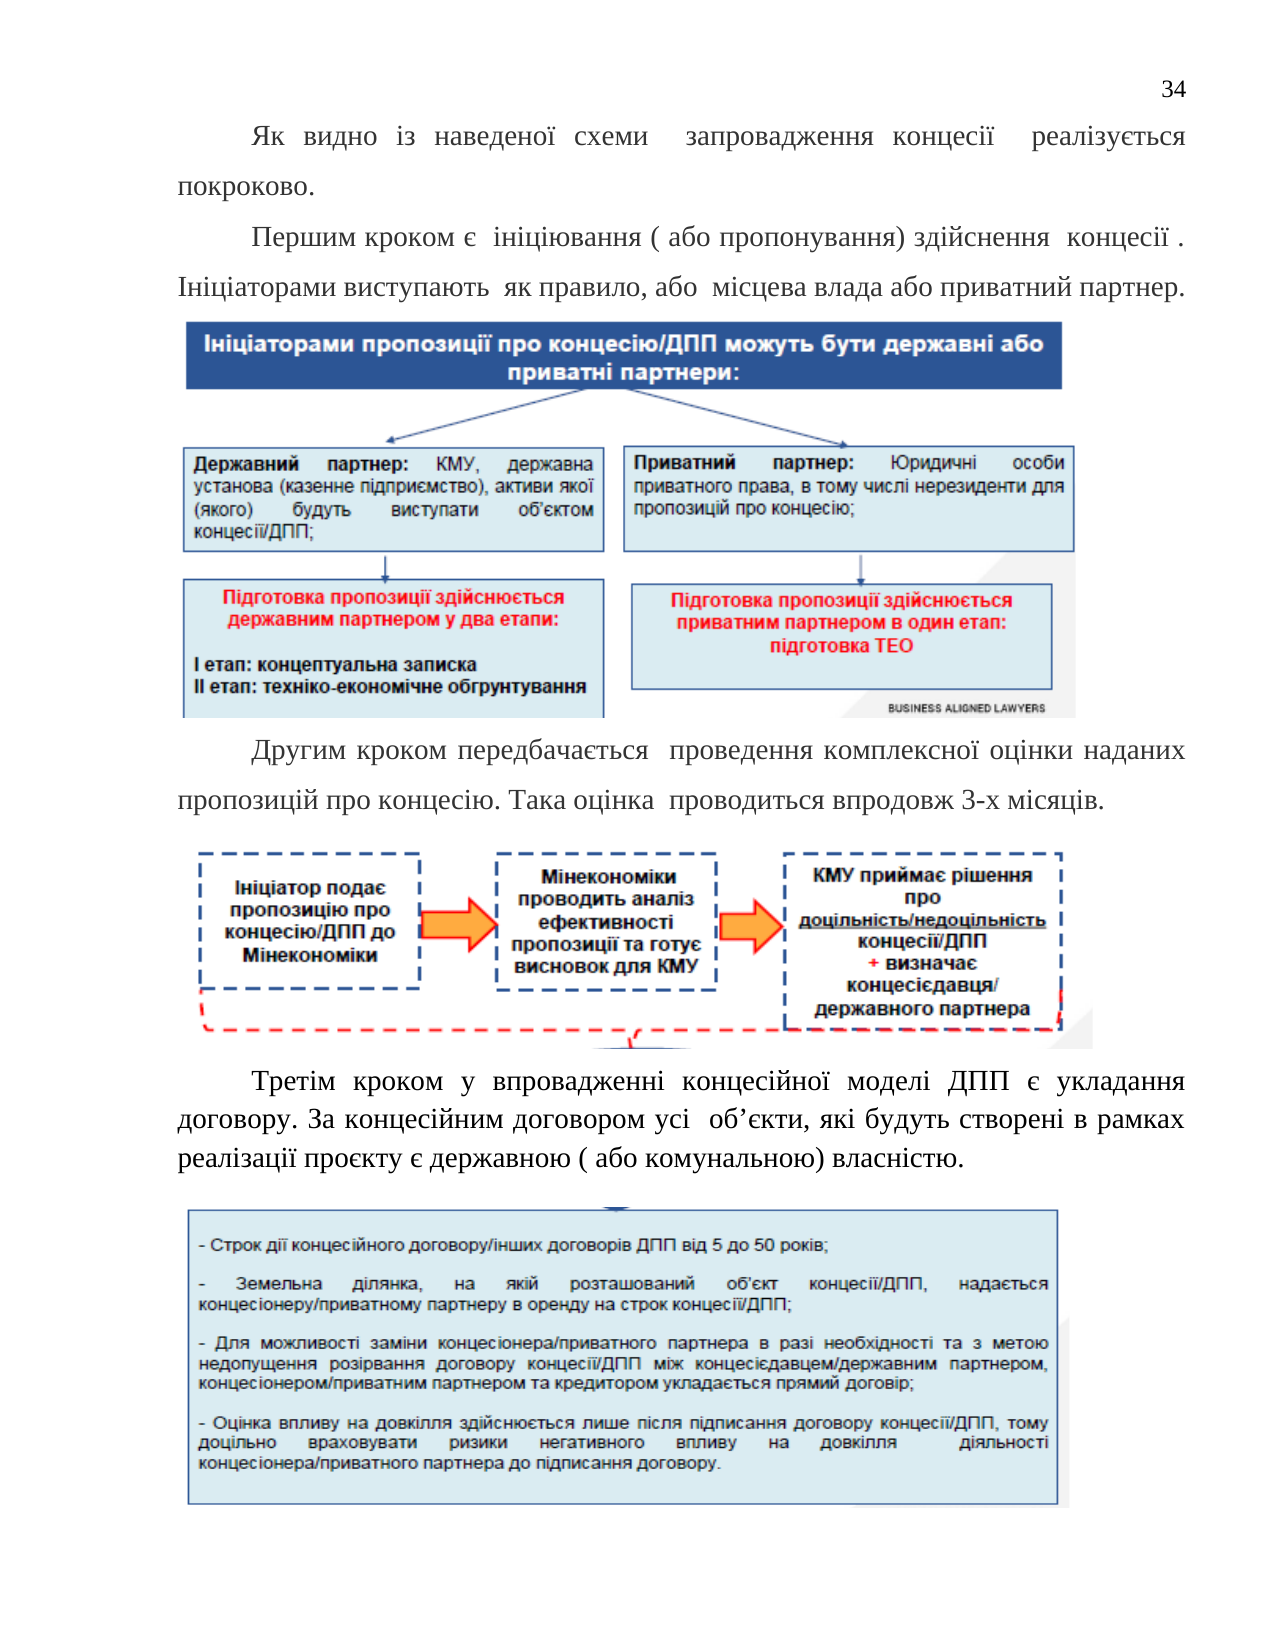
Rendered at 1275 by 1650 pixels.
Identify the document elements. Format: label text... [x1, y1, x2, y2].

text Другим кроком передбачається проведення комплексної оцінки наданих пропозицій про концесію. Така оцінка проводиться впродовж 3-х місяців. [177, 732, 1186, 816]
text Як видно із наведеної схеми запровадження концесії реалізується покроково. [177, 118, 1186, 202]
text Першим кроком є ініціювання ( або пропонування) здійснення концесії . Ініціаторами виступають як правило, або місцева влада або приватний партнер. [177, 219, 1186, 303]
text Третім кроком у впровадженні концесійної моделі ДПП є укладання договору. За концесійним договором усі об’єкти, які будуть створені в рамках реалізації проєкту є державною ( або комунальною) власністю. [177, 1063, 1186, 1173]
